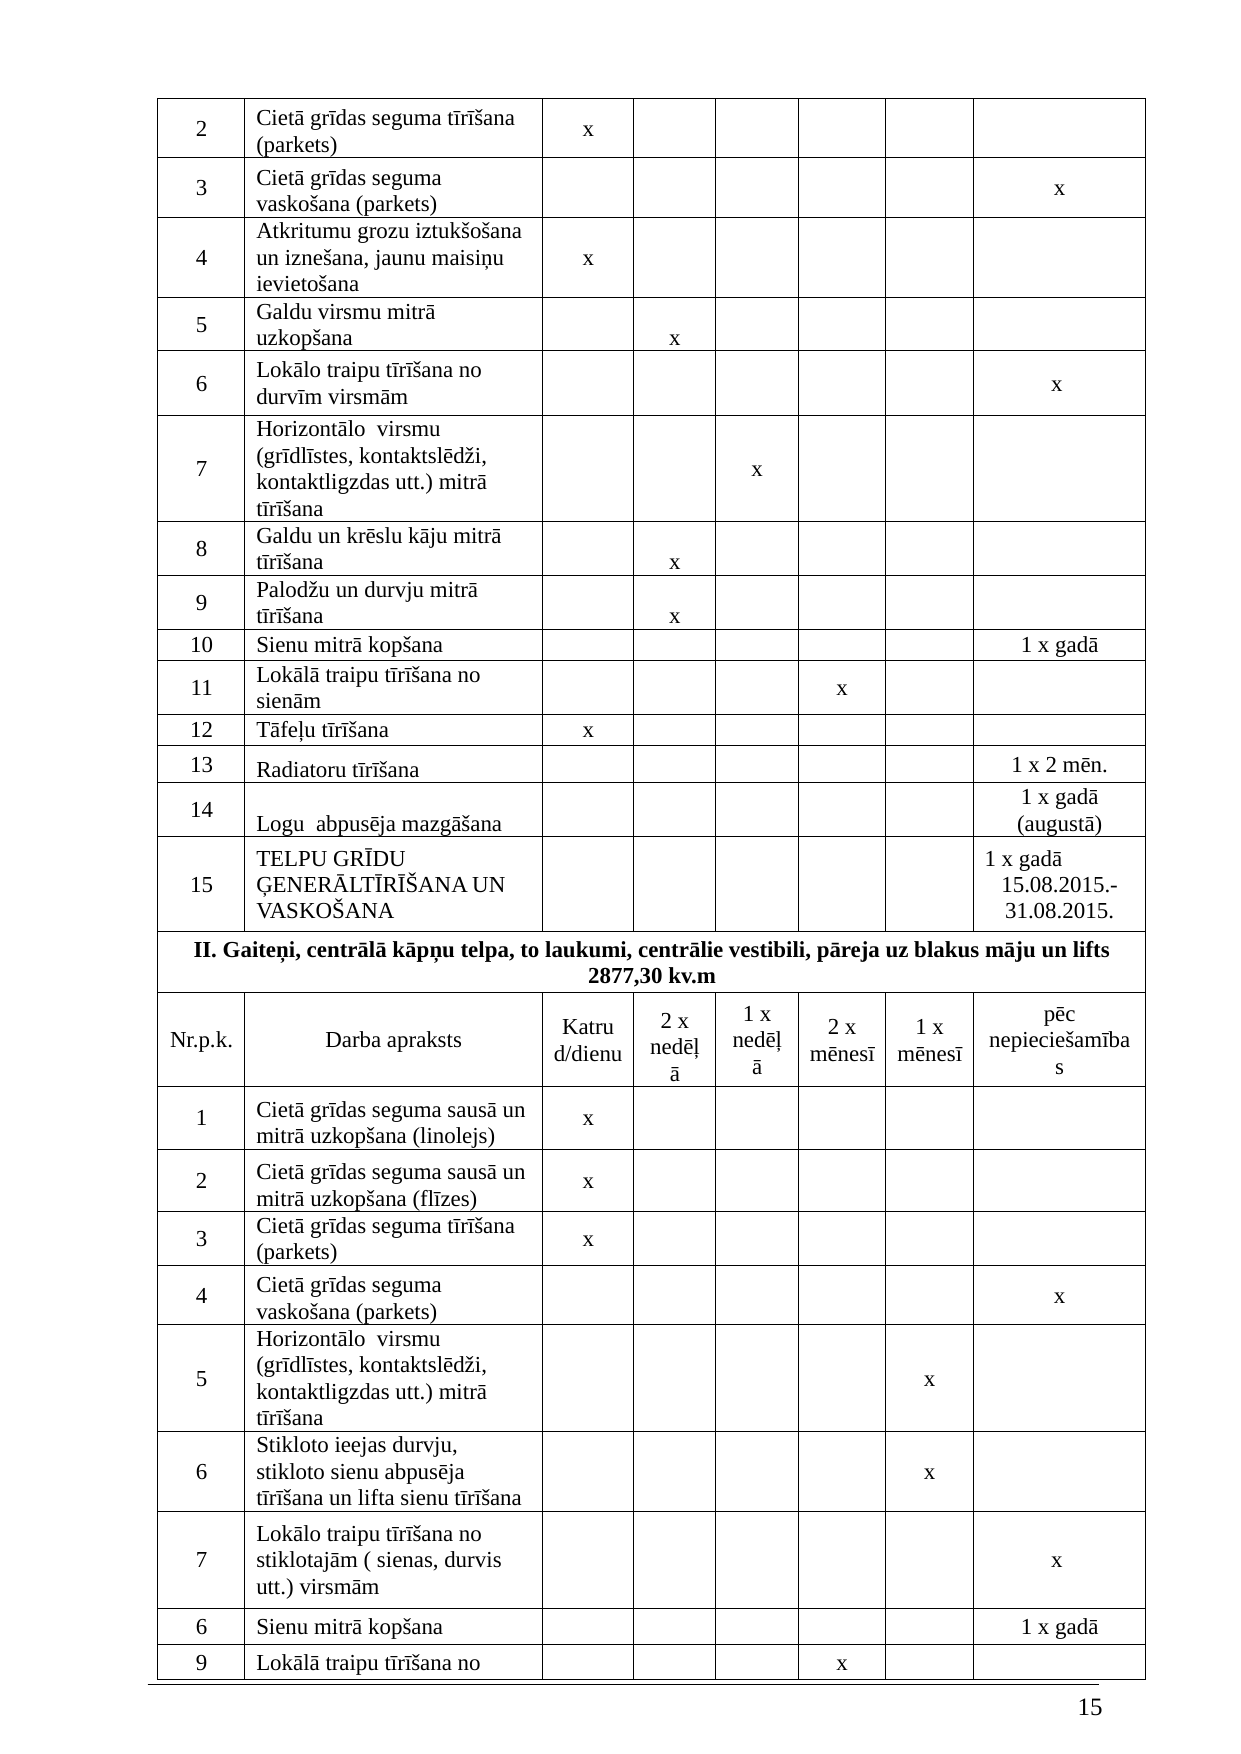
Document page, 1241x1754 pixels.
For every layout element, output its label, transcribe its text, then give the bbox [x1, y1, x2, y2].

table_cell II. Gaiteņi, centrālā kāpņu telpa, to laukumi, centrālie vestibili, pāreja uz blakus māju un lifts 2877,30 kv.m [158, 932, 1145, 992]
table_cell [799, 522, 885, 575]
table_cell 1 x gadā 15.08.2015.-31.08.2015. [974, 837, 1145, 931]
table_cell [716, 1150, 798, 1211]
table_cell [886, 1266, 973, 1324]
table_cell [886, 522, 973, 575]
table_cell pēc nepieciešamības [974, 993, 1145, 1086]
table_cell x [634, 522, 715, 575]
table_cell [974, 99, 1145, 157]
table_cell [716, 1645, 798, 1679]
table_cell [799, 351, 885, 414]
table_cell 1 x mēnesī [886, 993, 973, 1086]
table_cell Cietā grīdas seguma sausā un mitrā uzkopšana (linolejs) [245, 1087, 542, 1148]
table_cell 14 [158, 783, 244, 836]
table_cell [886, 746, 973, 782]
table_cell [634, 837, 715, 931]
table_cell Cietā grīdas seguma sausā un mitrā uzkopšana (flīzes) [245, 1150, 542, 1211]
table_cell [543, 1609, 633, 1643]
table_cell Sienu mitrā kopšana [245, 630, 542, 660]
table_cell [716, 1087, 798, 1148]
table_cell [799, 416, 885, 521]
table_cell [543, 158, 633, 217]
table_cell [716, 1266, 798, 1324]
table_cell 9 [158, 576, 244, 628]
table_cell x [543, 1087, 633, 1148]
table_cell 7 [158, 1512, 244, 1607]
table_cell 11 [158, 661, 244, 713]
table_cell [716, 522, 798, 575]
table_cell [974, 1087, 1145, 1148]
table_cell [799, 99, 885, 157]
table_cell 15 [158, 837, 244, 931]
table_cell [716, 218, 798, 297]
table_cell [543, 746, 633, 782]
table_cell x [543, 1212, 633, 1265]
table_cell [799, 783, 885, 836]
table_cell 6 [158, 1432, 244, 1511]
table_cell [634, 1432, 715, 1511]
table_cell [974, 576, 1145, 628]
table_cell x [716, 416, 798, 521]
table_cell [634, 1150, 715, 1211]
table_cell [974, 522, 1145, 575]
table_cell Palodžu un durvju mitrā tīrīšana [245, 576, 542, 628]
table_cell [886, 158, 973, 217]
table_cell 2 x nedēļā [634, 993, 715, 1086]
table_cell 1 x gadā (augustā) [974, 783, 1145, 836]
table_cell [716, 351, 798, 414]
table_cell [886, 1087, 973, 1148]
table_cell 6 [158, 351, 244, 414]
table_cell [716, 783, 798, 836]
table_cell [634, 1266, 715, 1324]
table_cell [543, 783, 633, 836]
table_cell [634, 715, 715, 745]
table_cell x [543, 218, 633, 297]
table_cell 1 x gadā [974, 630, 1145, 660]
table_cell Horizontālo virsmu (grīdlīstes, kontaktslēdži, kontaktligzdas utt.) mitrā tīrīšana [245, 1325, 542, 1431]
table_cell [634, 661, 715, 713]
table_cell 1 x gadā [974, 1609, 1145, 1643]
table_cell Katru d/dienu [543, 993, 633, 1086]
table_cell x [974, 1266, 1145, 1324]
table_cell [886, 1645, 973, 1679]
table_cell [634, 158, 715, 217]
table_cell 2 x mēnesī [799, 993, 885, 1086]
table_cell Lokālo traipu tīrīšana no stiklotajām ( sienas, durvis utt.) virsmām [245, 1512, 542, 1607]
table_cell Tāfeļu tīrīšana [245, 715, 542, 745]
table_cell [716, 630, 798, 660]
table_cell [799, 1150, 885, 1211]
table_cell Radiatoru tīrīšana [245, 746, 542, 782]
table_cell 3 [158, 158, 244, 217]
table_cell Cietā grīdas seguma vaskošana (parkets) [245, 1266, 542, 1324]
table_cell [543, 576, 633, 628]
table_cell [716, 99, 798, 157]
table_cell [886, 630, 973, 660]
table_cell [974, 1212, 1145, 1265]
table_cell [799, 1266, 885, 1324]
table_cell [543, 1325, 633, 1431]
table_cell [543, 522, 633, 575]
table_cell Horizontālo virsmu (grīdlīstes, kontaktslēdži, kontaktligzdas utt.) mitrā tīrīšana [245, 416, 542, 521]
table_cell [886, 837, 973, 931]
table_cell [716, 1212, 798, 1265]
table_cell x [543, 715, 633, 745]
table_cell x [634, 298, 715, 350]
table_cell [886, 715, 973, 745]
table_cell 6 [158, 1609, 244, 1643]
table_cell [716, 1432, 798, 1511]
table_cell x [543, 99, 633, 157]
table_cell 9 [158, 1645, 244, 1679]
table_cell [634, 783, 715, 836]
table_cell [543, 298, 633, 350]
table_cell [543, 1512, 633, 1607]
table_cell [543, 837, 633, 931]
table_cell [799, 1609, 885, 1643]
table_cell [886, 99, 973, 157]
table_cell 4 [158, 218, 244, 297]
table_cell [799, 576, 885, 628]
table_cell [716, 1512, 798, 1607]
table_cell 1 x 2 mēn. [974, 746, 1145, 782]
table_cell x [974, 1512, 1145, 1607]
table_cell 7 [158, 416, 244, 521]
table_cell x [974, 351, 1145, 414]
table_cell 4 [158, 1266, 244, 1324]
table_cell [543, 1266, 633, 1324]
table_cell [634, 1087, 715, 1148]
table_cell [799, 158, 885, 217]
table_cell [974, 1325, 1145, 1431]
table_cell [716, 837, 798, 931]
table_cell Galdu virsmu mitrā uzkopšana [245, 298, 542, 350]
table_cell [799, 218, 885, 297]
table_cell [886, 416, 973, 521]
table_cell [886, 576, 973, 628]
table_cell 2 [158, 99, 244, 157]
table_cell x [634, 576, 715, 628]
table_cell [245, 1645, 542, 1679]
table_cell [543, 1645, 633, 1679]
table_cell [886, 351, 973, 414]
table_cell Cietā grīdas seguma tīrīšana (parkets) [245, 1212, 542, 1265]
table_cell [886, 783, 973, 836]
table_cell [543, 1432, 633, 1511]
table_cell [974, 1432, 1145, 1511]
table_cell [634, 1512, 715, 1607]
table_cell x [886, 1432, 973, 1511]
table_cell Cietā grīdas seguma tīrīšana (parkets) [245, 99, 542, 157]
table_cell 13 [158, 746, 244, 782]
table_cell x [799, 1645, 885, 1679]
table_cell [634, 1212, 715, 1265]
table_cell [799, 1325, 885, 1431]
table_cell [634, 746, 715, 782]
table_cell Atkritumu grozu iztukšošana un iznešana, jaunu maisiņu ievietošana [245, 218, 542, 297]
table_cell 5 [158, 1325, 244, 1431]
table_cell Sienu mitrā kopšana [245, 1609, 542, 1643]
table_cell [886, 661, 973, 713]
table_cell 12 [158, 715, 244, 745]
table_cell [716, 661, 798, 713]
table_cell [543, 630, 633, 660]
table_cell [634, 99, 715, 157]
table_cell Cietā grīdas seguma vaskošana (parkets) [245, 158, 542, 217]
table_cell [716, 158, 798, 217]
table_cell [634, 351, 715, 414]
table_cell [716, 576, 798, 628]
table_cell Lokālo traipu tīrīšana no durvīm virsmām [245, 351, 542, 414]
table_cell [799, 1512, 885, 1607]
table_cell [716, 746, 798, 782]
table_cell [543, 661, 633, 713]
table_cell [634, 1325, 715, 1431]
table_cell [634, 1609, 715, 1643]
table_cell [799, 1432, 885, 1511]
table_cell [799, 746, 885, 782]
table_cell Stikloto ieejas durvju, stikloto sienu abpusēja tīrīšana un lifta sienu tīrīšana [245, 1432, 542, 1511]
table_cell [974, 661, 1145, 713]
table_cell x [543, 1150, 633, 1211]
table_cell [716, 1325, 798, 1431]
table_cell [974, 715, 1145, 745]
table_cell Lokālā traipu tīrīšana no sienām [245, 661, 542, 713]
table_cell [634, 630, 715, 660]
table_cell [634, 1645, 715, 1679]
table_cell [543, 416, 633, 521]
table_cell [799, 1087, 885, 1148]
table_cell [974, 1150, 1145, 1211]
table_cell [799, 630, 885, 660]
table_cell Logu abpusēja mazgāšana [245, 783, 542, 836]
table_cell [716, 715, 798, 745]
table_cell [886, 1150, 973, 1211]
table_cell [799, 837, 885, 931]
table_cell Nr.p.k. [158, 993, 244, 1086]
table_cell [799, 715, 885, 745]
table_cell [974, 298, 1145, 350]
table_cell [799, 1212, 885, 1265]
table_cell [886, 1212, 973, 1265]
table_cell 5 [158, 298, 244, 350]
table_cell x [974, 158, 1145, 217]
table_cell [799, 298, 885, 350]
table_cell [886, 298, 973, 350]
table_cell [974, 1645, 1145, 1679]
table_cell [886, 1512, 973, 1607]
table_cell x [799, 661, 885, 713]
table_cell 3 [158, 1212, 244, 1265]
table_cell [543, 351, 633, 414]
table_cell x [886, 1325, 973, 1431]
table_cell TELPU GRĪDU ĢENERĀLTĪRĪŠANA UN VASKOŠANA [245, 837, 542, 931]
table_cell [974, 416, 1145, 521]
table_cell 8 [158, 522, 244, 575]
table_cell [634, 218, 715, 297]
table_cell [886, 1609, 973, 1643]
table_cell [716, 298, 798, 350]
table_cell 10 [158, 630, 244, 660]
table_cell Darba apraksts [245, 993, 542, 1086]
table_cell [886, 218, 973, 297]
table_cell 2 [158, 1150, 244, 1211]
table_cell [974, 218, 1145, 297]
table_cell 1 x nedēļā [716, 993, 798, 1086]
table_cell Galdu un krēslu kāju mitrā tīrīšana [245, 522, 542, 575]
table_cell 1 [158, 1087, 244, 1148]
table_cell [716, 1609, 798, 1643]
table_cell [634, 416, 715, 521]
